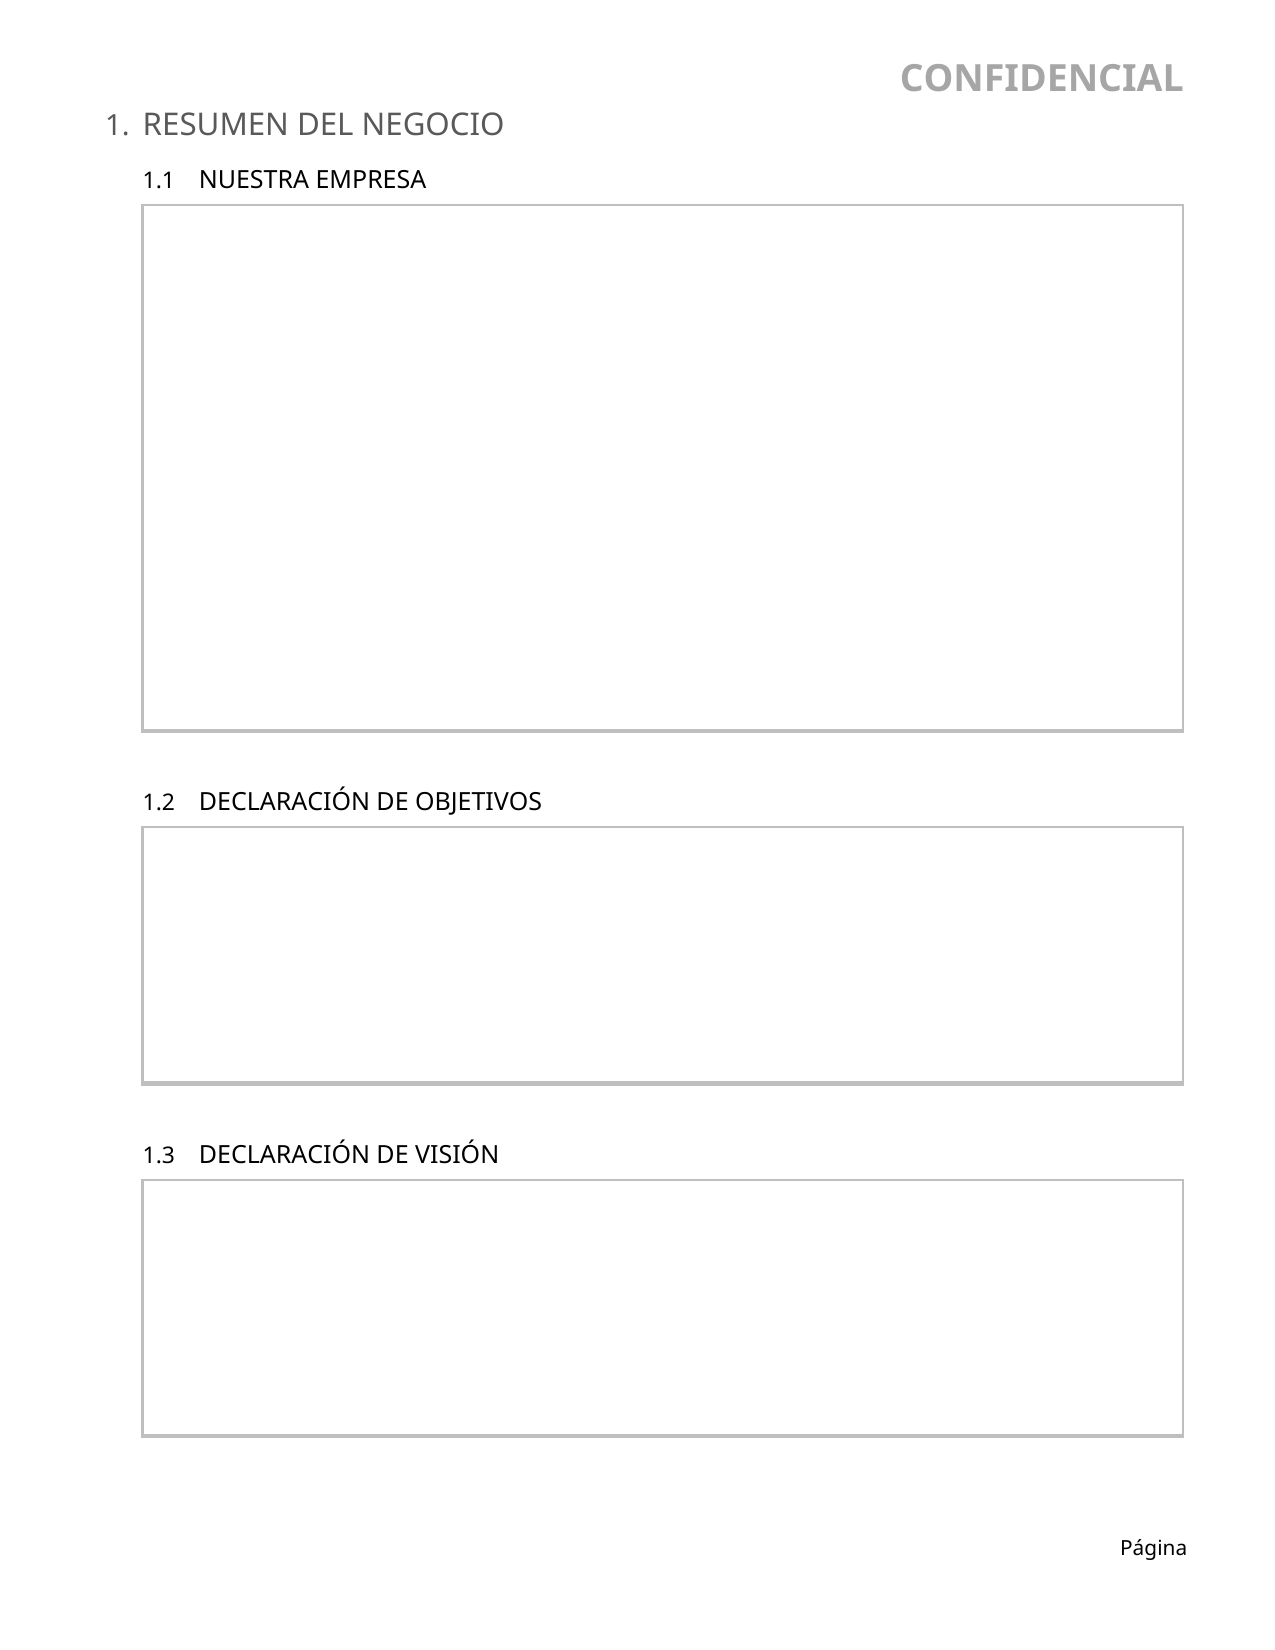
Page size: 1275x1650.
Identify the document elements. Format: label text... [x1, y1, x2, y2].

subtitle RESUMEN DEL NEGOCIO [105, 102, 1200, 145]
table_header [144, 1181, 1182, 1434]
subtitle DECLARACIÓN DE OBJETIVOS [142, 784, 1200, 818]
subtitle NUESTRA EMPRESA [142, 161, 1200, 195]
table_header [144, 206, 1182, 729]
table_header [144, 828, 1182, 1081]
subtitle DECLARACIÓN DE VISIÓN [142, 1136, 1200, 1170]
